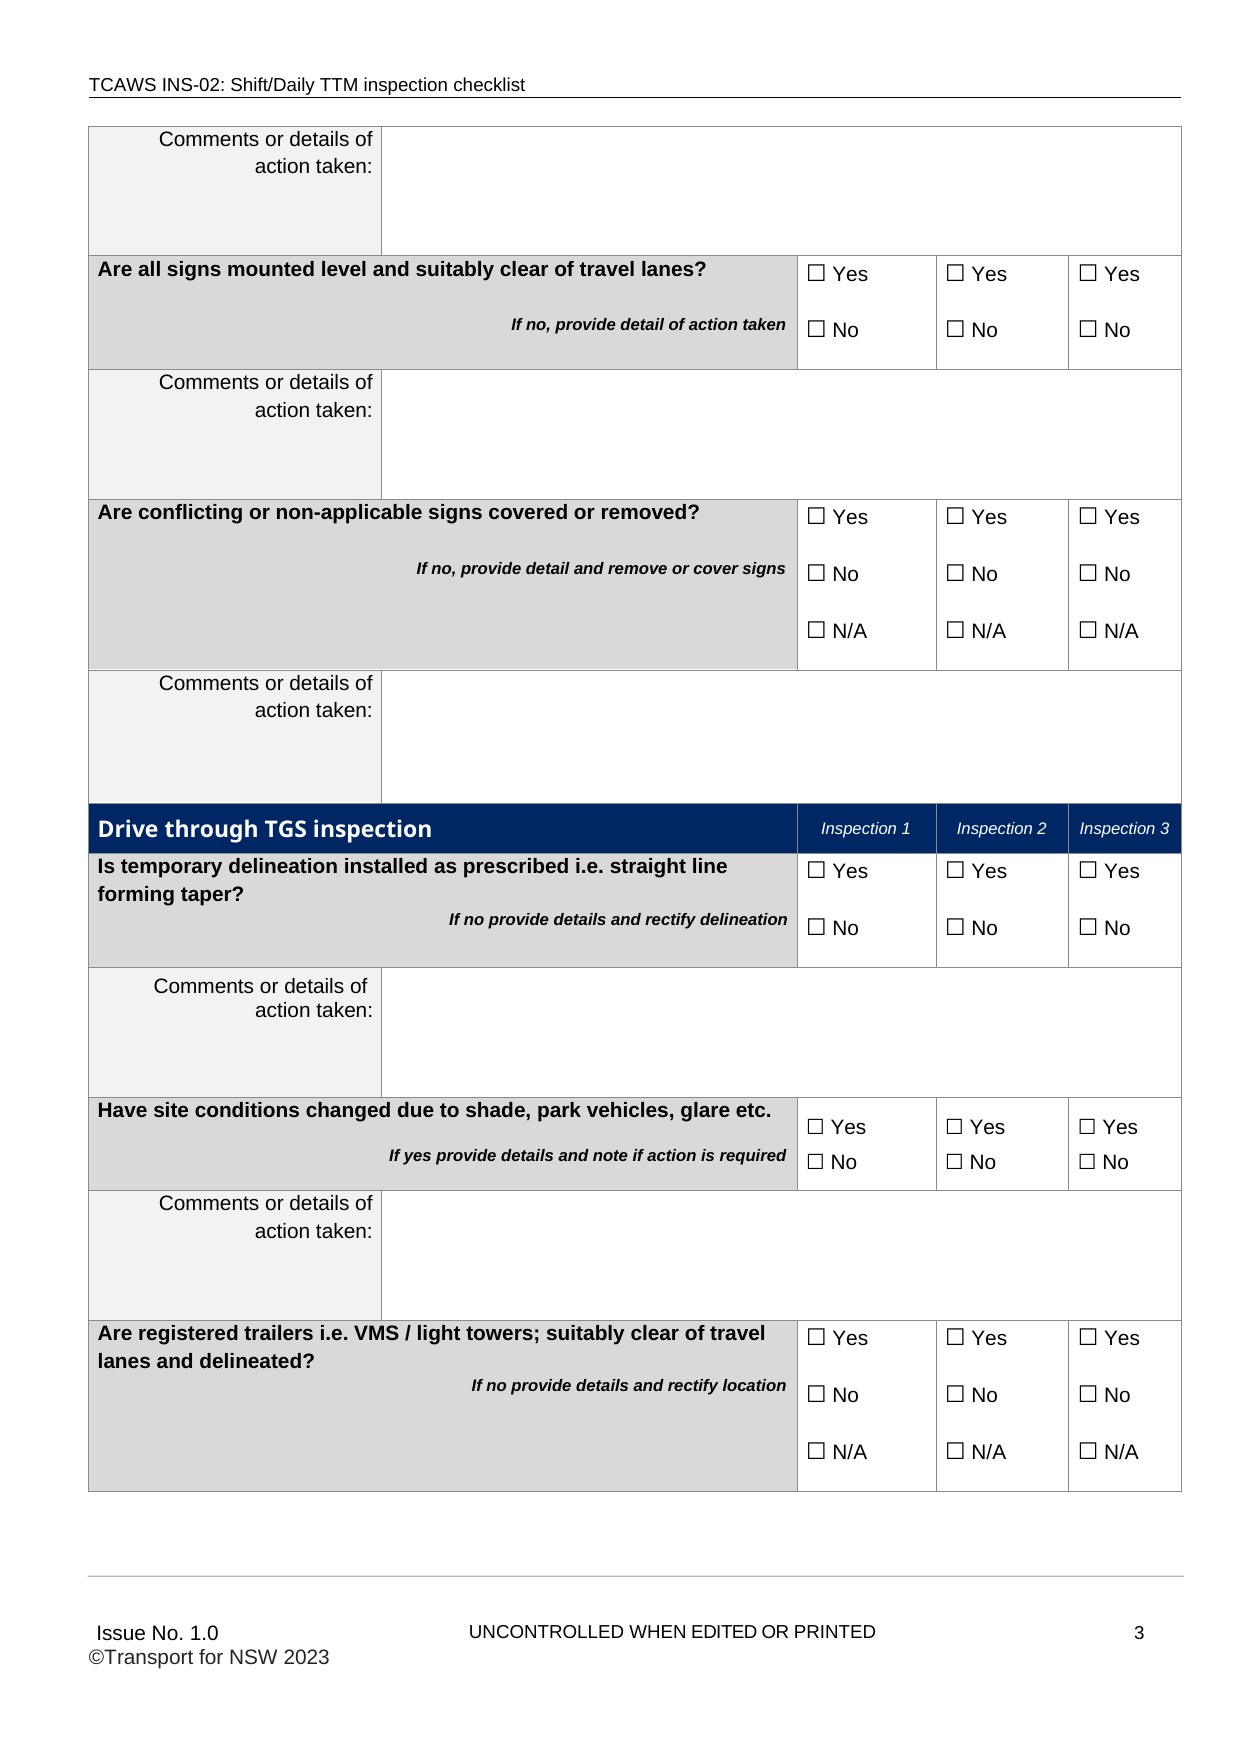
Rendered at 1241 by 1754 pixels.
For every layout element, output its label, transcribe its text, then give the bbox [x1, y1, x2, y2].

table_cell Are conflicting or non-applicable signs covered or removed? If no, provide detail and remove or cover signs [89, 500, 797, 669]
table_cell Yes No N/A [1069, 500, 1181, 669]
table_cell Have site conditions changed due to shade, park vehicles, glare etc. If yes provide details and note if action is required [89, 1098, 797, 1190]
table_cell Yes No [1069, 1098, 1181, 1190]
table_cell Yes No N/A [937, 500, 1068, 669]
table_cell Comments or details of action taken: [89, 370, 381, 499]
table_cell [382, 968, 1181, 1097]
table_cell Inspection 3 [1069, 804, 1181, 853]
table_cell Comments or details of action taken: [89, 968, 381, 1097]
table_cell Comments or details of action taken: [89, 671, 381, 802]
table_cell Yes No N/A [937, 1321, 1068, 1491]
table_cell Yes No [798, 854, 936, 967]
table_cell Inspection 1 [798, 804, 936, 853]
table_cell Drive through TGS inspection [89, 804, 797, 853]
table_cell Yes No [937, 854, 1068, 967]
table_cell Is temporary delineation installed as prescribed i.e. straight line forming taper? If no provide details and rectify delineation [89, 854, 797, 967]
table_cell Yes No [1069, 854, 1181, 967]
table_cell Yes No [798, 1098, 936, 1190]
table_cell Yes No N/A [798, 500, 936, 669]
table_cell Yes No N/A [798, 1321, 936, 1491]
table_cell Yes No [937, 1098, 1068, 1190]
table_cell Are registered trailers i.e. VMS / light towers; suitably clear of travel lanes and delineated? If no provide details and rectify location [89, 1321, 797, 1491]
table_cell Yes No N/A [1069, 1321, 1181, 1491]
table_cell [382, 127, 1181, 255]
table_cell Yes No [1069, 256, 1181, 369]
table_cell Inspection 2 [937, 804, 1068, 853]
table_cell [382, 1191, 1181, 1320]
table_cell Comments or details of action taken: [89, 127, 381, 255]
table_cell Yes No [798, 256, 936, 369]
table_cell Yes No [937, 256, 1068, 369]
table_cell [382, 671, 1181, 802]
table_cell [382, 370, 1181, 499]
table_cell Comments or details of action taken: [89, 1191, 381, 1320]
table_cell Are all signs mounted level and suitably clear of travel lanes? If no, provide detail of action taken [89, 256, 797, 369]
